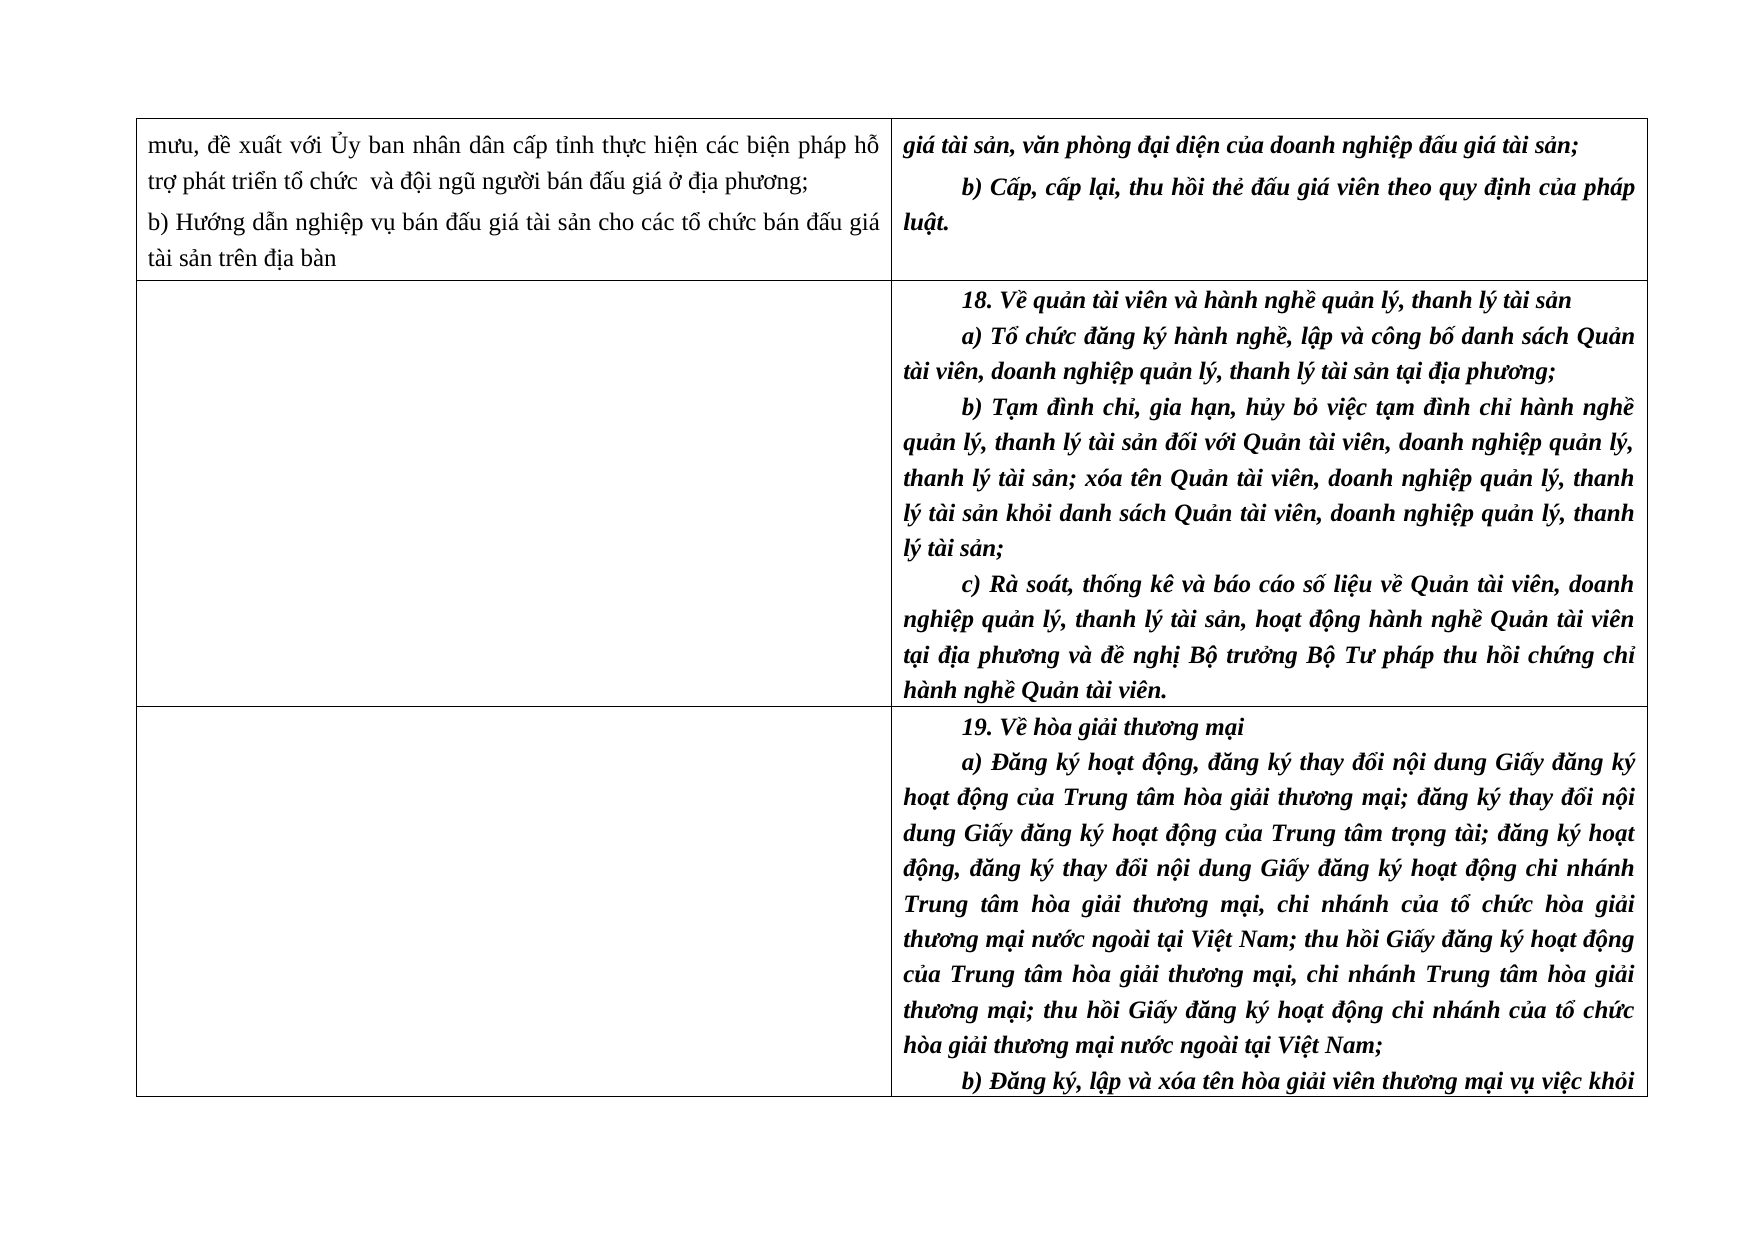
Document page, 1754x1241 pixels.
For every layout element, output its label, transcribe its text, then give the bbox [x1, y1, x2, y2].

table_cell 18. Về quản tài viên và hành nghề quản lý, thanh lý tài sản a) Tổ chức đăng ký hành nghề, lập và công bố danh sách Quản tài viên, doanh nghiệp quản lý, thanh lý tài sản tại địa phương; b) Tạm đình chỉ, gia hạn, hủy bỏ việc tạm đình chỉ hành nghề quản lý, thanh lý tài sản đối với Quản tài viên, doanh nghiệp quản lý, thanh lý tài sản; xóa tên Quản tài viên, doanh nghiệp quản lý, thanh lý tài sản khỏi danh sách Quản tài viên, doanh nghiệp quản lý, thanh lý tài sản; c) Rà soát, thống kê và báo cáo số liệu về Quản tài viên, doanh nghiệp quản lý, thanh lý tài sản, hoạt động hành nghề Quản tài viên tại địa phương và đề nghị Bộ trưởng Bộ Tư pháp thu hồi chứng chỉ hành nghề Quản tài viên. [892, 281, 1647, 706]
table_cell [892, 707, 1647, 1096]
table_cell [137, 281, 891, 706]
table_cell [137, 119, 891, 279]
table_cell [892, 119, 1647, 279]
table_cell [137, 707, 891, 1096]
